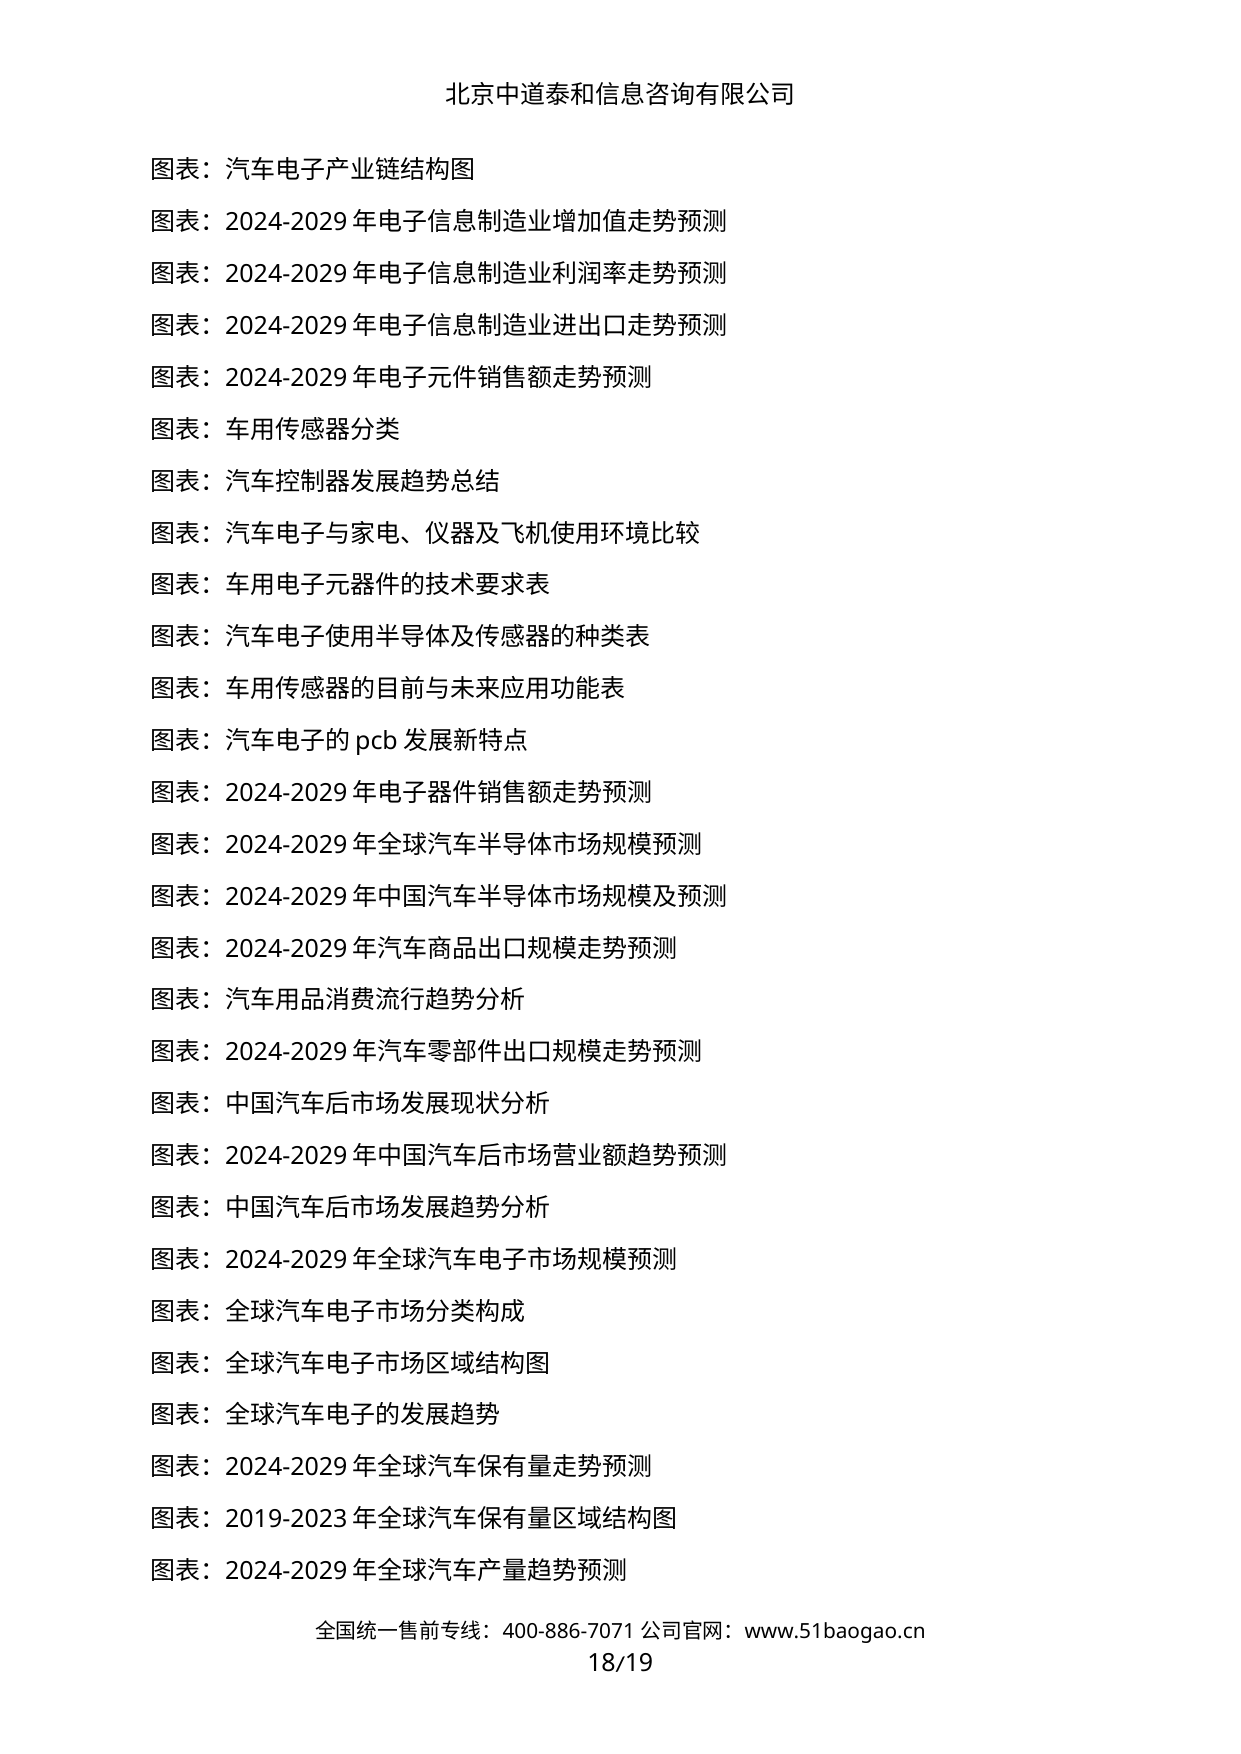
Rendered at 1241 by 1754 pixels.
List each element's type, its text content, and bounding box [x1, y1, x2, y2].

text 图表：2024-2029年电子信息制造业增加值走势预测 [150, 202, 1090, 238]
text 图表：全球汽车电子市场分类构成 [150, 1291, 1090, 1327]
text 图表：2019-2023年全球汽车保有量区域结构图 [150, 1499, 1090, 1535]
text 图表：2024-2029年电子信息制造业利润率走势预测 [150, 254, 1090, 290]
text 图表：汽车电子的pcb发展新特点 [150, 721, 1090, 757]
text 图表：汽车电子产业链结构图 [150, 150, 1090, 186]
text 图表：车用传感器分类 [150, 409, 1090, 446]
text 图表：2024-2029年中国汽车后市场营业额趋势预测 [150, 1136, 1090, 1172]
text 图表：2024-2029年全球汽车半导体市场规模预测 [150, 824, 1090, 861]
text 图表：中国汽车后市场发展趋势分析 [150, 1187, 1090, 1224]
text 图表：2024-2029年全球汽车电子市场规模预测 [150, 1239, 1090, 1276]
text 图表：2024-2029年汽车零部件出口规模走势预测 [150, 1032, 1090, 1068]
text 图表：2024-2029年全球汽车产量趋势预测 [150, 1551, 1090, 1587]
text 图表：2024-2029年电子器件销售额走势预测 [150, 772, 1090, 809]
text 图表：2024-2029年汽车商品出口规模走势预测 [150, 928, 1090, 964]
text 图表：全球汽车电子的发展趋势 [150, 1395, 1090, 1431]
text 图表：2024-2029年电子信息制造业进出口走势预测 [150, 306, 1090, 342]
text 图表：2024-2029年电子元件销售额走势预测 [150, 357, 1090, 394]
text 图表：汽车控制器发展趋势总结 [150, 461, 1090, 497]
text 图表：汽车用品消费流行趋势分析 [150, 980, 1090, 1016]
text 图表：2024-2029年全球汽车保有量走势预测 [150, 1447, 1090, 1483]
text 图表：车用传感器的目前与未来应用功能表 [150, 669, 1090, 705]
text 图表：2024-2029年中国汽车半导体市场规模及预测 [150, 876, 1090, 912]
text 图表：汽车电子与家电、仪器及飞机使用环境比较 [150, 513, 1090, 549]
text 图表：全球汽车电子市场区域结构图 [150, 1343, 1090, 1379]
text 图表：中国汽车后市场发展现状分析 [150, 1084, 1090, 1120]
text 图表：车用电子元器件的技术要求表 [150, 565, 1090, 601]
text 图表：汽车电子使用半导体及传感器的种类表 [150, 617, 1090, 653]
